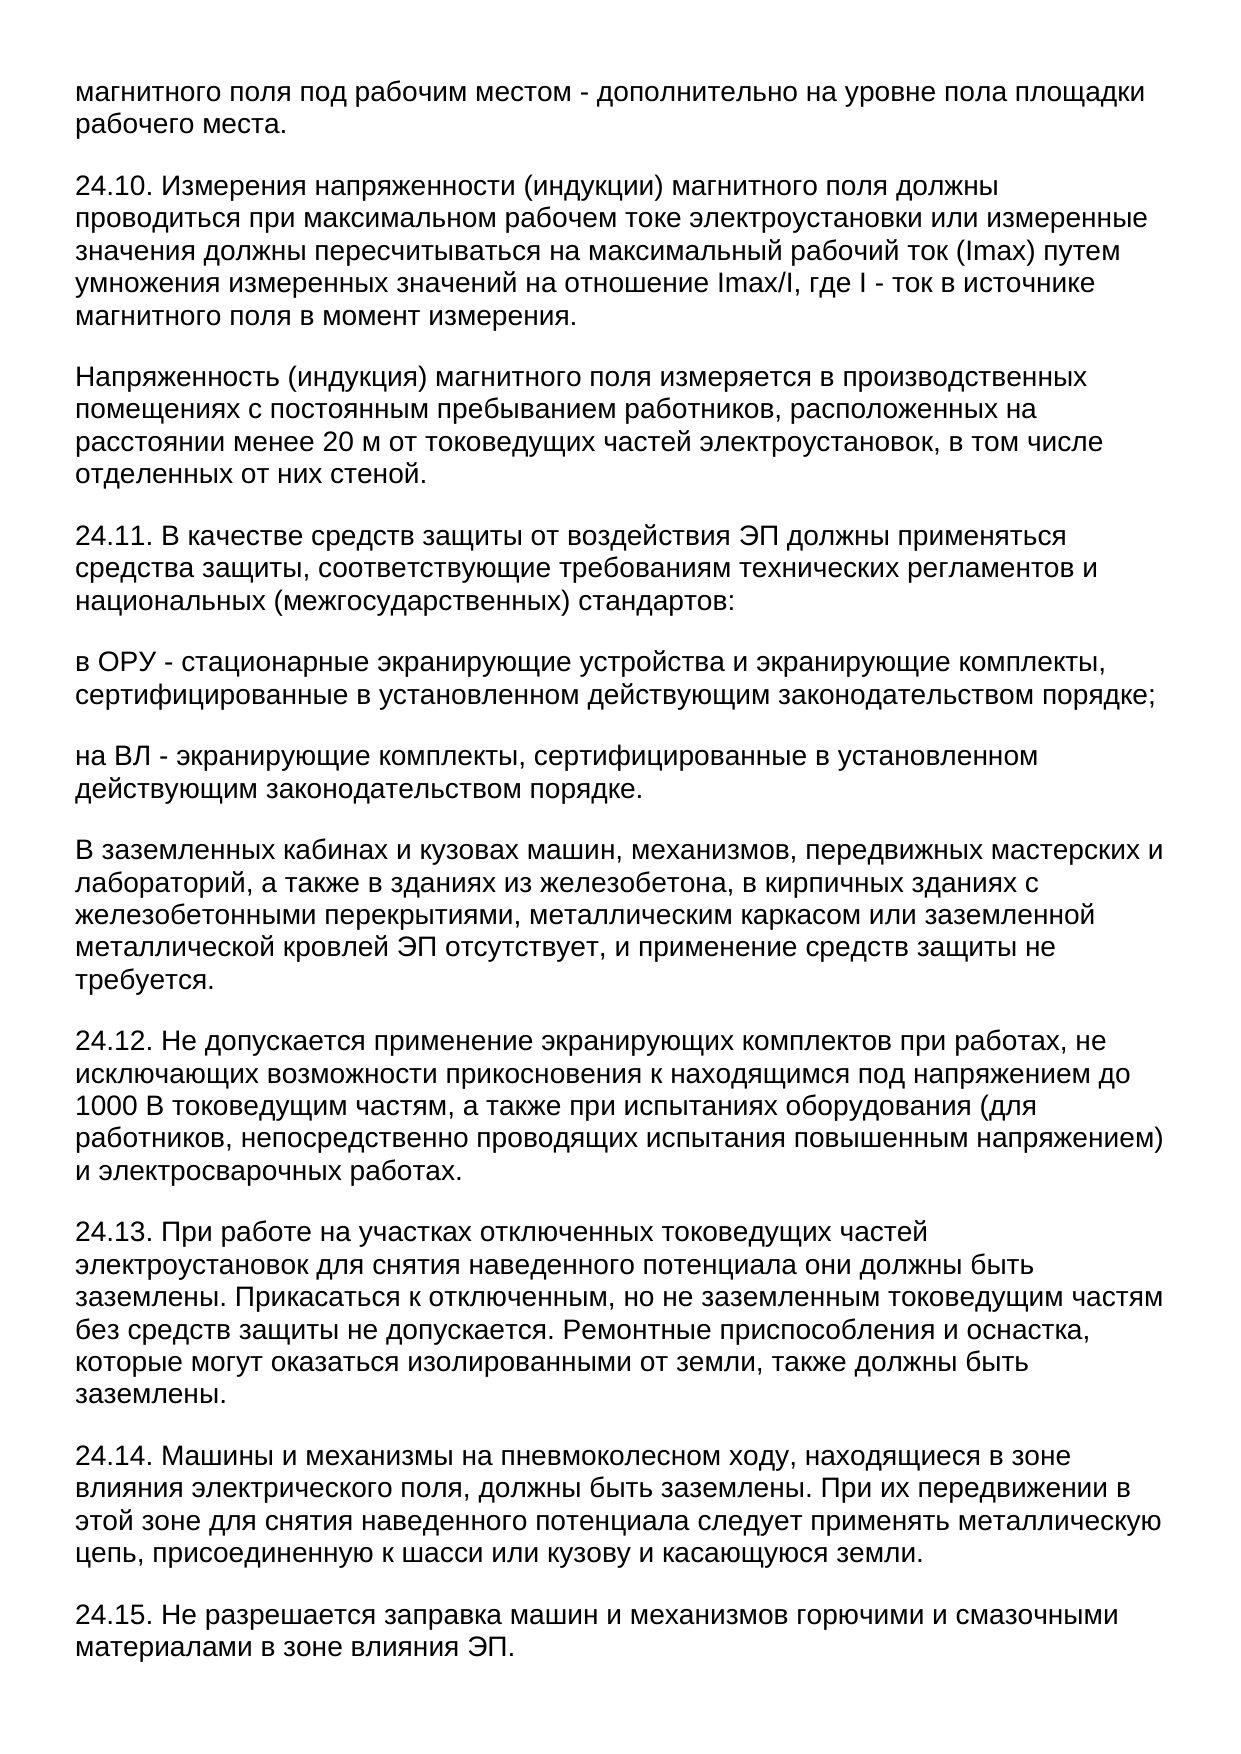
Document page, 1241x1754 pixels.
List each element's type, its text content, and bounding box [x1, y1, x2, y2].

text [75, 75, 1165, 140]
text 24.15. Не разрешается заправка машин и механизмов горючими и смазочными материалами в зоне влияния ЭП. [75, 1598, 1165, 1662]
text в ОРУ - стационарные экранирующие устройства и экранирующие комплекты, сертифицированные в установленном действующим законодательством порядке; [75, 645, 1165, 710]
text Напряженность (индукция) магнитного поля измеряется в производственных помещениях с постоянным пребыванием работников, расположенных на расстоянии менее от токоведущих частей электроустановок, в том числе отделенных от них стеной. [75, 360, 1165, 490]
text 24.11. В качестве средств защиты от воздействия ЭП должны применяться средства защиты, соответствующие требованиям технических регламентов и национальных (межгосударственных) стандартов: [75, 519, 1165, 616]
text В заземленных кабинах и кузовах машин, механизмов, передвижных мастерских и лабораторий, а также в зданиях из железобетона, в кирпичных зданиях с железобетонными перекрытиями, металлическим каркасом или заземленной металлической кровлей ЭП отсутствует, и применение средств защиты не требуется. [75, 833, 1165, 995]
text 24.14. Машины и механизмы на пневмоколесном ходу, находящиеся в зоне влияния электрического поля, должны быть заземлены. При их передвижении в этой зоне для снятия наведенного потенциала следует применять металлическую цепь, присоединенную к шасси или кузову и касающуюся земли. [75, 1439, 1165, 1568]
text 24.10. Измерения напряженности (индукции) магнитного поля должны проводиться при максимальном рабочем токе электроустановки или измеренные значения должны пересчитываться на максимальный рабочий ток (Imax) путем умножения измеренных значений на отношение Imax/I, где I - ток в источнике магнитного поля в момент измерения. [75, 169, 1165, 331]
text 24.13. При работе на участках отключенных токоведущих частей электроустановок для снятия наведенного потенциала они должны быть заземлены. Прикасаться к отключенным, но не заземленным токоведущим частям без средств защиты не допускается. Ремонтные приспособления и оснастка, которые могут оказаться изолированными от земли, также должны быть заземлены. [75, 1215, 1165, 1410]
text 24.12. Не допускается применение экранирующих комплектов при работах, не исключающих возможности прикосновения к находящимся под напряжением до 1000 В токоведущим частям, а также при испытаниях оборудования (для работников, непосредственно проводящих испытания повышенным напряжением) и электросварочных работах. [75, 1024, 1165, 1186]
text на ВЛ - экранирующие комплекты, сертифицированные в установленном действующим законодательством порядке. [75, 739, 1165, 804]
